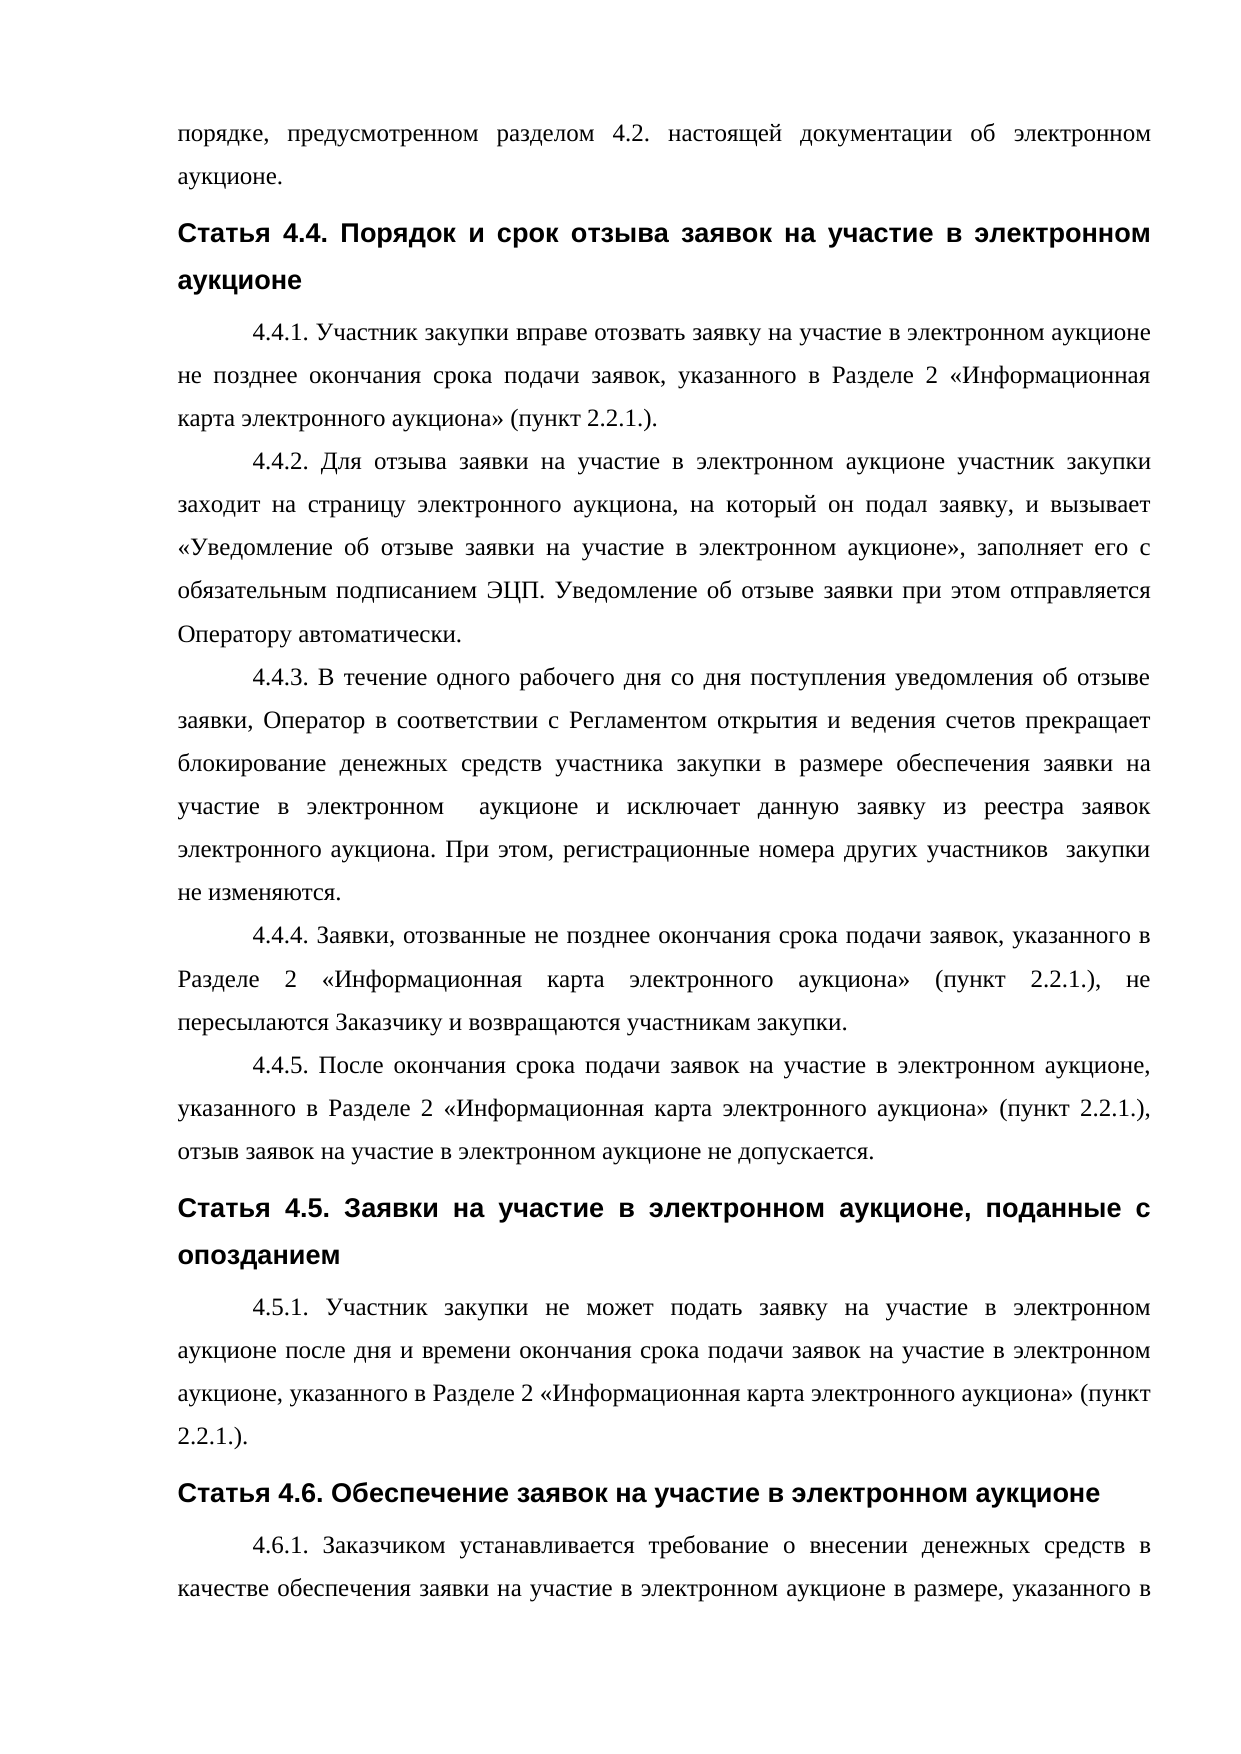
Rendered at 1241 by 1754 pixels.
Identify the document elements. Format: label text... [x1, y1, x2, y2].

text 4.4.4. Заявки, отозванные не позднее окончания срока подачи заявок, указанного в Разделе 2 «Информационная карта электронного аукциона» (пункт 2.2.1.), не пересылаются Заказчику и возвращаются участникам закупки. [177, 921, 1152, 1036]
text 4.4.5. После окончания срока подачи заявок на участие в электронном аукционе, указанного в Разделе 2 «Информационная карта электронного аукциона» (пункт 2.2.1.), отзыв заявок на участие в электронном аукционе не допускается. [177, 1050, 1152, 1165]
text Статья 4.6. Обеспечение заявок на участие в электронном аукционе [177, 1477, 1152, 1508]
text 4.4.3. В течение одного рабочего дня со дня поступления уведомления об отзыве заявки, Оператор в соответствии с Регламентом открытия и ведения счетов прекращает блокирование денежных средств участника закупки в размере обеспечения заявки на участие в электронном аукционе и исключает данную заявку из реестра заявок электронного аукциона. При этом, регистрационные номера других участников закупки не изменяются. [177, 662, 1152, 906]
text 4.5.1. Участник закупки не может подать заявку на участие в электронном аукционе после дня и времени окончания срока подачи заявок на участие в электронном аукционе, указанного в Разделе 2 «Информационная карта электронного аукциона» (пункт 2.2.1.). [177, 1292, 1152, 1450]
text 4.4.1. Участник закупки вправе отозвать заявку на участие в электронном аукционе не позднее окончания срока подачи заявок, указанного в Разделе 2 «Информационная карта электронного аукциона» (пункт 2.2.1.). [177, 317, 1152, 432]
text Статья 4.4. Порядок и срок отзыва заявок на участие в электронном аукционе [177, 217, 1152, 295]
text Статья 4.5. Заявки на участие в электронном аукционе, поданные с опозданием [177, 1192, 1152, 1270]
text 4.4.2. Для отзыва заявки на участие в электронном аукционе участник закупки заходит на страницу электронного аукциона, на который он подал заявку, и вызывает «Уведомление об отзыве заявки на участие в электронном аукционе», заполняет его с обязательным подписанием ЭЦП. Уведомление об отзыве заявки при этом отправляется Оператору автоматически. [177, 446, 1152, 647]
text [177, 1530, 1152, 1602]
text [177, 118, 1152, 190]
